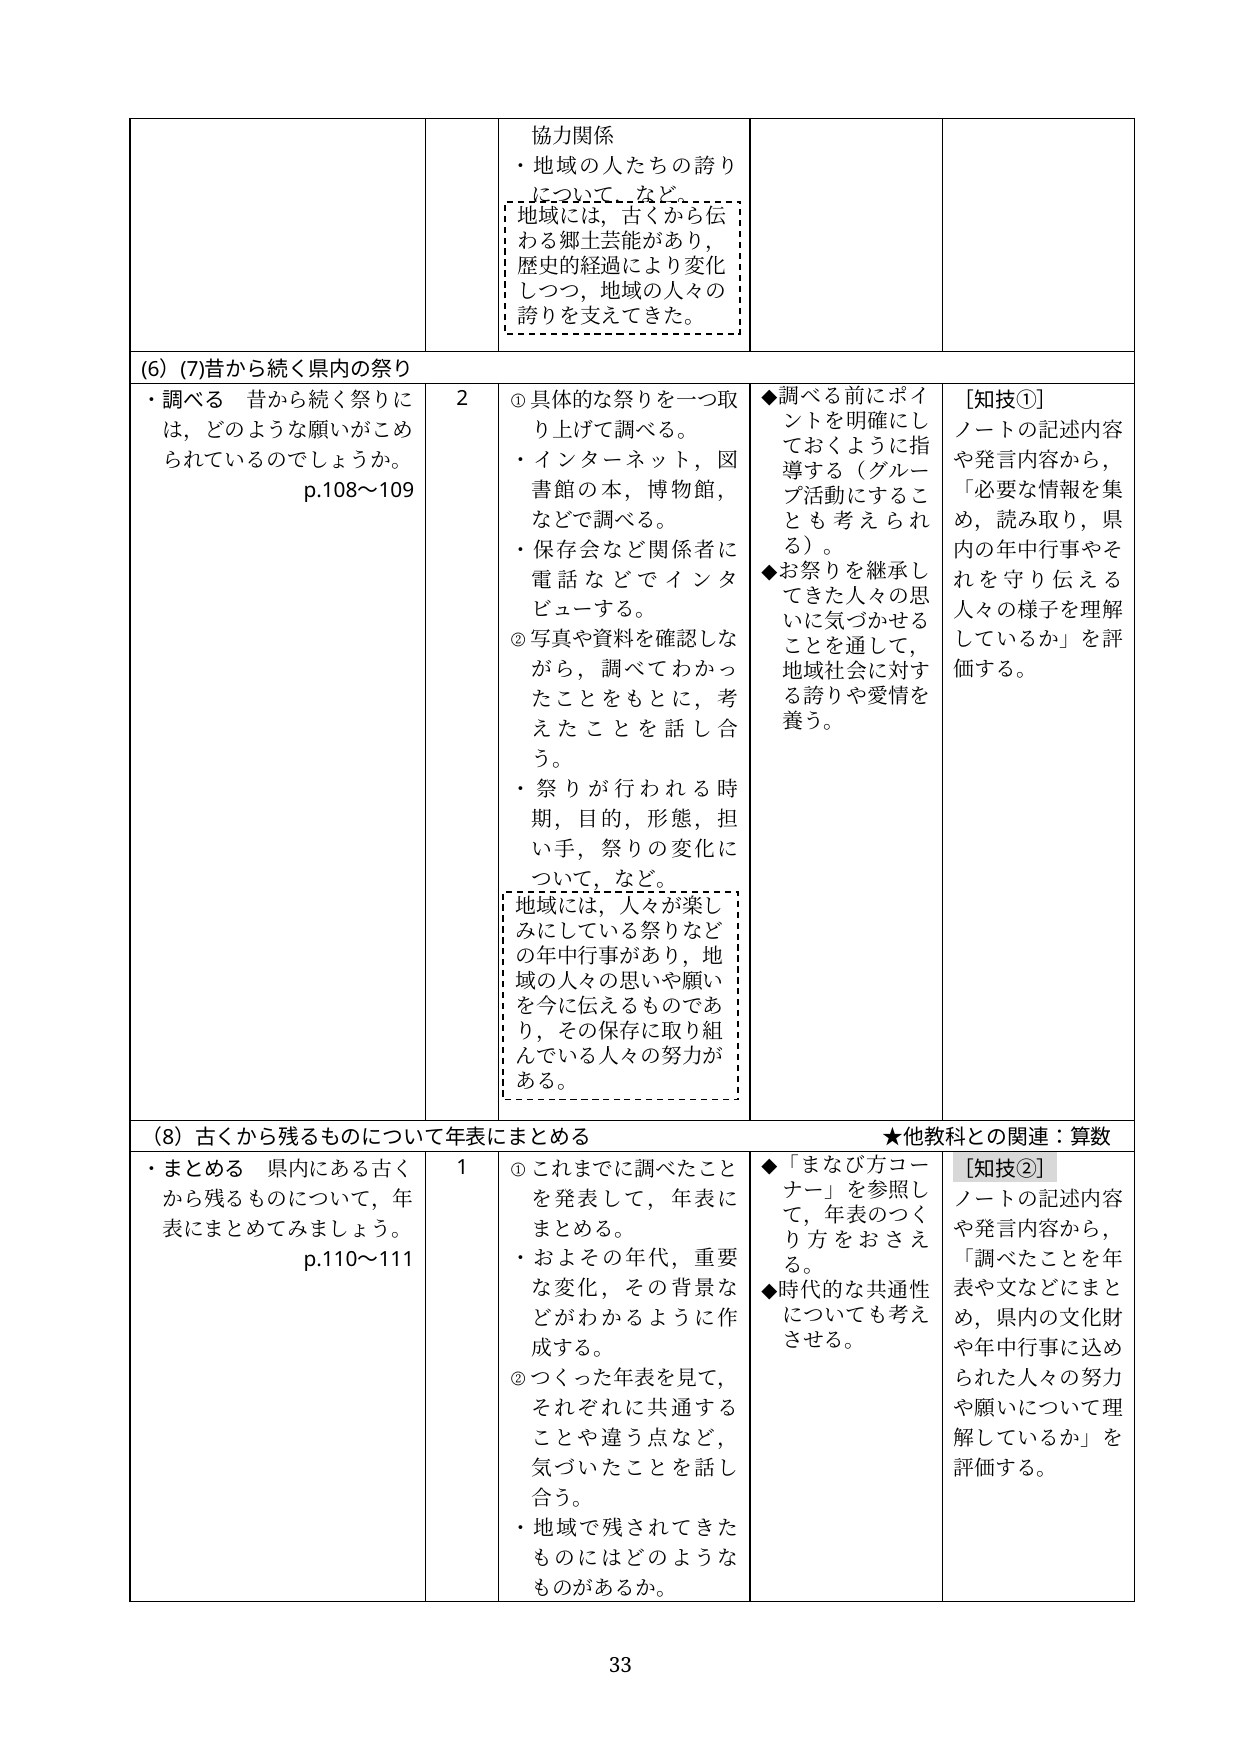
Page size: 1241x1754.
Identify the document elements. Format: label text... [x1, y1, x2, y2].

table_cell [943, 119, 1134, 351]
table_cell ①具体的な祭りを一つ取り上げて調べる。 ・インターネット，図書館の本，博物館，などで調べる。 ・保存会など関係者に電話などでインタビューする。 ②写真や資料を確認しながら，調べてわかったことをもとに，考えたことを話し合う。 ・祭りが行われる時期，目的，形態，担い手，祭りの変化について，など。 [499, 384, 749, 1119]
table_cell ◆調べる前にポイントを明確にしておくように指導する（グループ活動にすることも考えられる）。 ◆お祭りを継承してきた人々の思いに気づかせることを通して，地域社会に対する誇りや愛情を養う。 [751, 384, 942, 1119]
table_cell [943, 1152, 1134, 1601]
table_cell ・調べる 昔から続く祭りには，どのような願いがこめられているのでしょうか。 p.108～109 [131, 384, 425, 1119]
table_cell 1 [426, 1152, 498, 1601]
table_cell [751, 1152, 942, 1601]
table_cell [499, 1152, 749, 1601]
table_cell ［知技①］ ノートの記述内容や発言内容から，「必要な情報を集め，読み取り，県内の年中行事やそれを守り伝える人々の様子を理解しているか」を評価する。 [943, 384, 1134, 1119]
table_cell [131, 1152, 425, 1601]
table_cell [131, 119, 425, 351]
table_cell 2 [426, 384, 498, 1119]
table_cell （8）古くから残るものについて年表にまとめる ★他教科との関連：算数 [131, 1121, 1134, 1151]
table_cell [499, 119, 749, 351]
table_cell 2 [426, 119, 498, 351]
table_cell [751, 119, 942, 351]
table_cell (6）(7)昔から続く県内の祭り [131, 352, 1134, 382]
